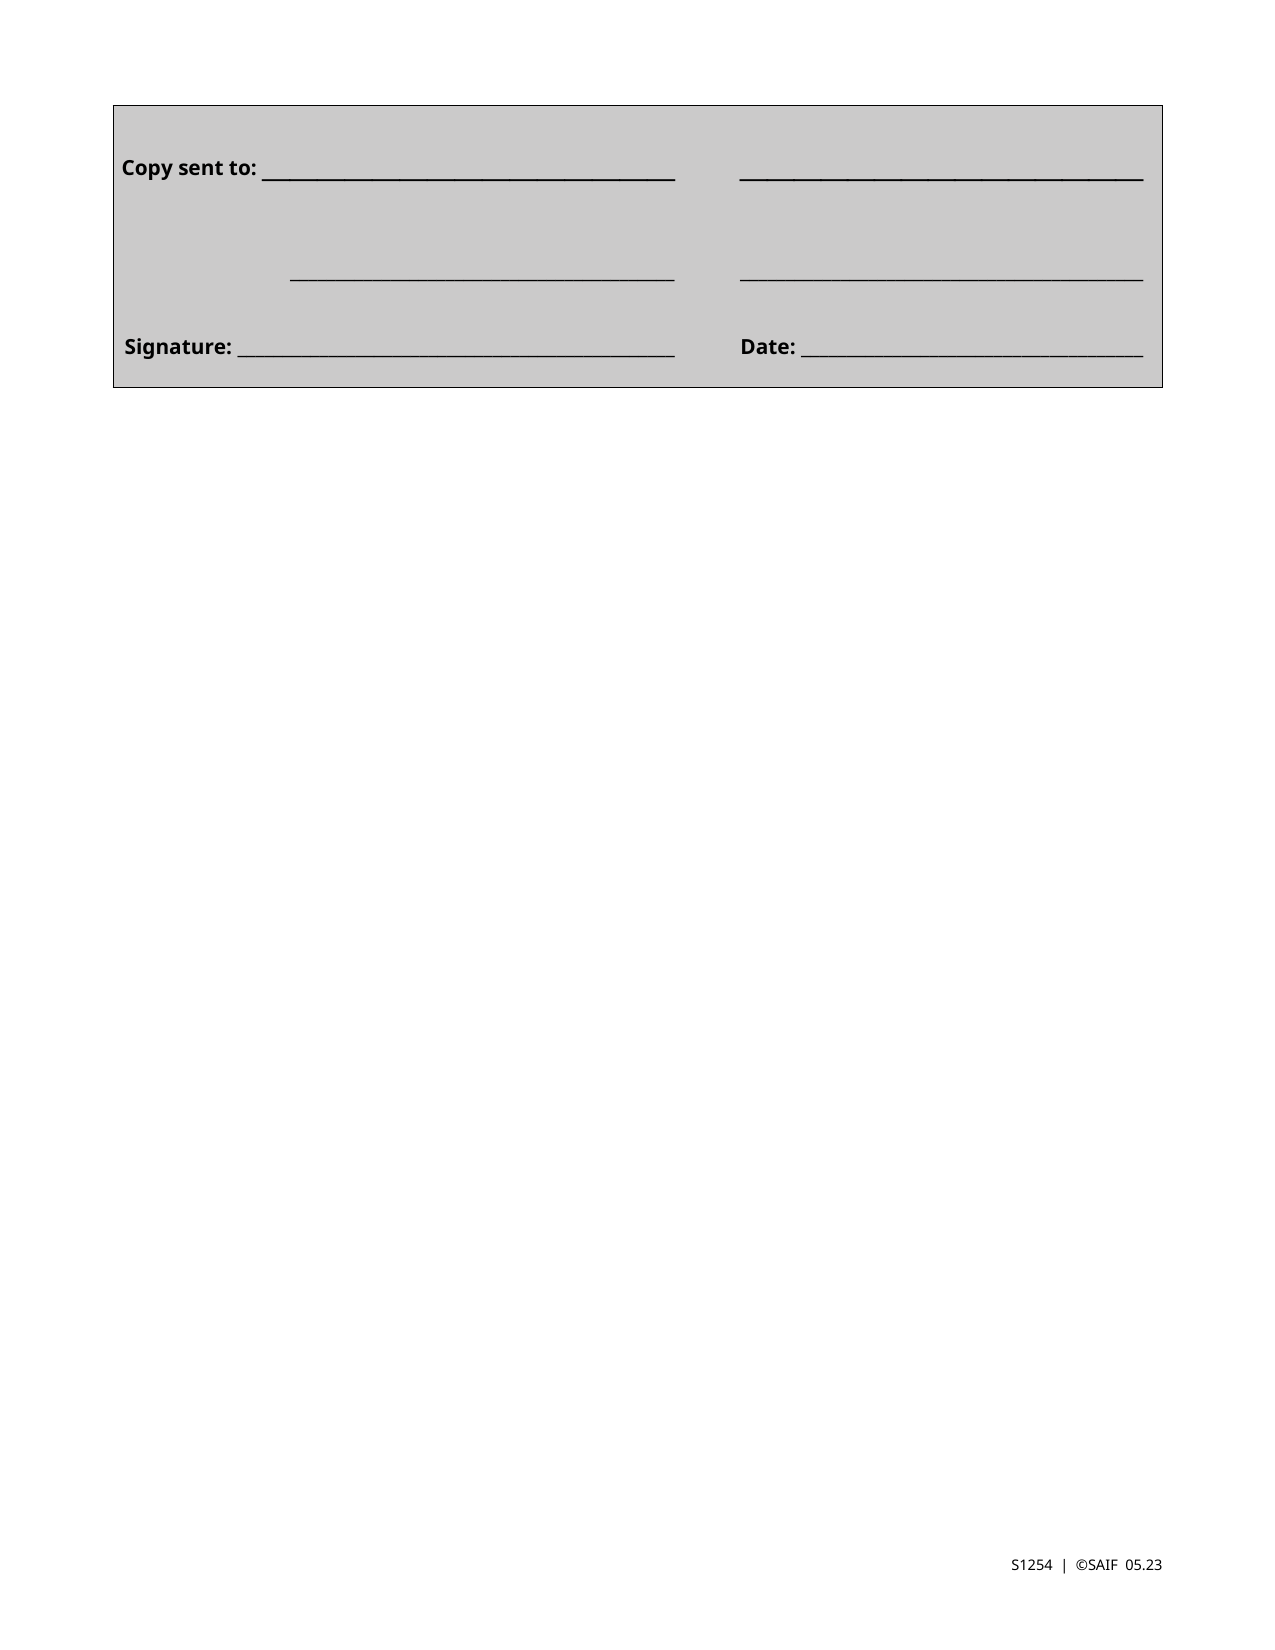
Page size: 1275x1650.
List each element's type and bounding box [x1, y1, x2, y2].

table_header [114, 106, 1162, 387]
